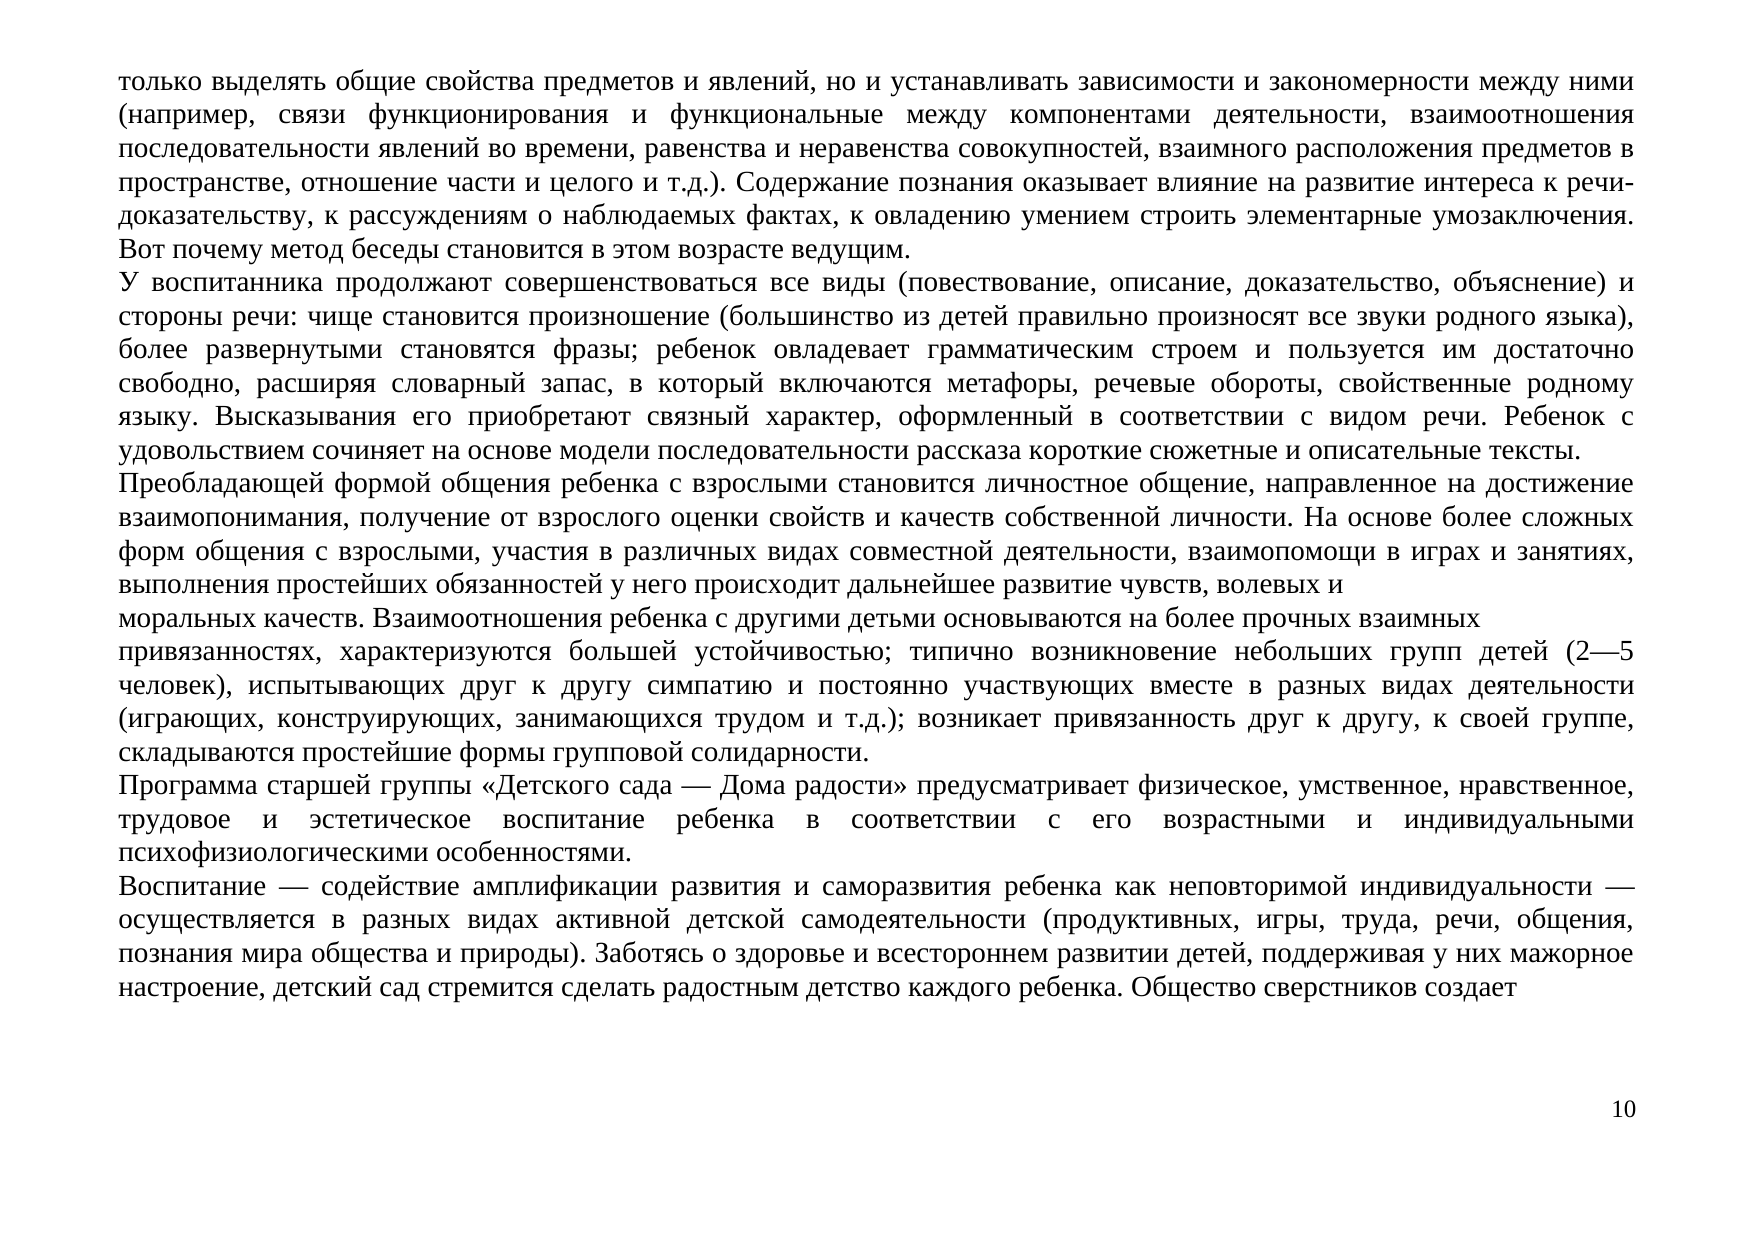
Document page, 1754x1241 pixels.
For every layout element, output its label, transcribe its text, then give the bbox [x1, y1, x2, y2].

text Преобладающей формой общения ребенка с взрослыми становится личностное общение, направленное на достижение взаимопонимания, получение от взрослого оценки свойств и качеств собственной личности. На основе более сложных форм общения с взрослыми, участия в различных видах совместной деятельности, взаимопомощи в играх и занятиях, выполнения простейших обязанностей у него происходит дальнейшее развитие чувств, волевых и [118, 466, 1636, 600]
text Воспитание — содействие амплификации развития и саморазвития ребенка как неповторимой индивидуальности — осуществляется в разных видах активной детской самодеятельности (продуктивных, игры, труда, речи, общения, познания мира общества и природы). Заботясь о здоровье и всестороннем развитии детей, поддерживая у них мажорное настроение, детский сад стремится сделать радостным детство каждого ребенка. Общество сверстников создает [118, 868, 1636, 1002]
text привязанностях, характеризуются большей устойчивостью; типично возникновение небольших групп детей (2—5 человек), испытывающих друг к другу симпатию и постоянно участвующих вместе в разных видах деятельности (играющих, конструирующих, занимающихся трудом и т.д.); возникает привязанность друг к другу, к своей группе, складываются простейшие формы групповой солидарности. [118, 633, 1636, 767]
text У воспитанника продолжают совершенствоваться все виды (повествование, описание, доказательство, объяснение) и стороны речи: чище становится произношение (большинство из детей правильно произносят все звуки родного языка), более развернутыми становятся фразы; ребенок овладевает грамматическим строем и пользуется им достаточно свободно, расширяя словарный запас, в который включаются метафоры, речевые обороты, свойственные родному языку. Высказывания его приобретают связный характер, оформленный в соответствии с видом речи. Ребенок с удовольствием сочиняет на основе модели последовательности рассказа короткие сюжетные и описательные тексты. [118, 264, 1636, 466]
text моральных качеств. Взаимоотношения ребенка с другими детьми основываются на более прочных взаимных [118, 600, 1636, 633]
text Программа старшей группы «Детского сада — Дома радости» предусматривает физическое, умственное, нравственное, трудовое и эстетическое воспитание ребенка в соответствии с его возрастными и индивидуальными психофизиологическими особенностями. [118, 767, 1636, 868]
text только выделять общие свойства предметов и явлений, но и устанавливать зависимости и закономерности между ними (например, связи функционирования и функциональные между компонентами деятельности, взаимоотношения последовательности явлений во времени, равенства и неравенства совокупностей, взаимного расположения предметов в пространстве, отношение части и целого и т.д.). Содержание познания оказывает влияние на развитие интереса к речи-доказательству, к рассуждениям о наблюдаемых фактах, к овладению умением строить элементарные умозаключения. Вот почему метод беседы становится в этом возрасте ведущим. [118, 63, 1636, 264]
